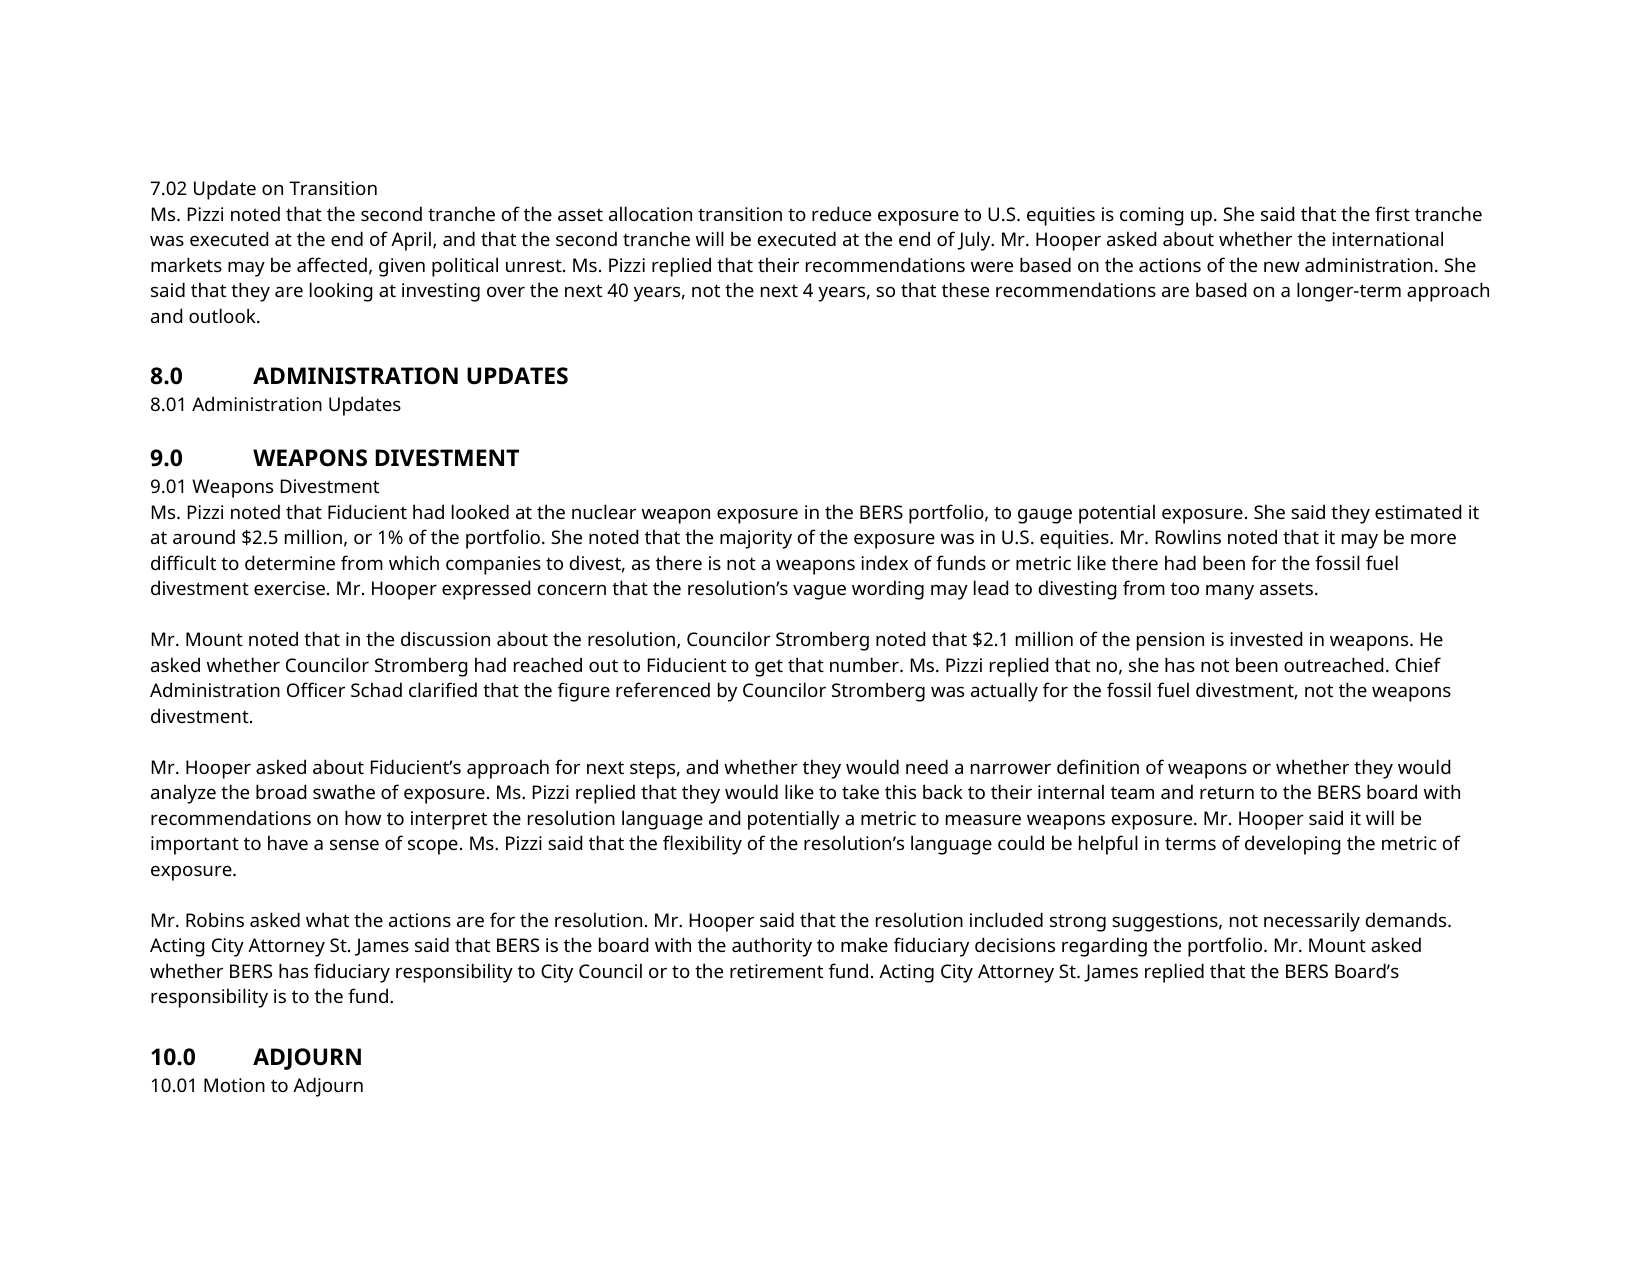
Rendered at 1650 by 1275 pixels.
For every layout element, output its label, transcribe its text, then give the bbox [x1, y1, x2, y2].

text Mr. Mount noted that in the discussion about the resolution, Councilor Stromberg noted that $2.1 million of the pension is invested in weapons. He asked whether Councilor Stromberg had reached out to Fiducient to get that number. Ms. Pizzi replied that no, she has not been outreached. Chief Administration Officer Schad clarified that the figure referenced by Councilor Stromberg was actually for the fossil fuel divestment, not the weapons divestment. [150, 627, 1500, 729]
text Ms. Pizzi noted that the second tranche of the asset allocation transition to reduce exposure to U.S. equities is coming up. She said that the first tranche was executed at the end of April, and that the second tranche will be executed at the end of July. Mr. Hooper asked about whether the international markets may be affected, given political unrest. Ms. Pizzi replied that their recommendations were based on the actions of the new administration. She said that they are looking at investing over the next 40 years, not the next 4 years, so that these recommendations are based on a longer-term approach and outlook. [150, 201, 1500, 329]
text 10.01 Motion to Adjourn [150, 1072, 1500, 1097]
text 8.01 Administration Updates [150, 391, 1500, 417]
text 7.02 Update on Transition [150, 176, 1500, 201]
text Ms. Pizzi noted that Fiducient had looked at the nuclear weapon exposure in the BERS portfolio, to gauge potential exposure. She said they estimated it at around $2.5 million, or 1% of the portfolio. She noted that the majority of the exposure was in U.S. equities. Mr. Rowlins noted that it may be more difficult to determine from which companies to divest, as there is not a weapons index of funds or metric like there had been for the fossil fuel divestment exercise. Mr. Hooper expressed concern that the resolution’s vague wording may lead to divesting from too many assets. [150, 499, 1500, 601]
text Mr. Hooper asked about Fiducient’s approach for next steps, and whether they would need a narrower definition of weapons or whether they would analyze the broad swathe of exposure. Ms. Pizzi replied that they would like to take this back to their internal team and return to the BERS board with recommendations on how to interpret the resolution language and potentially a metric to measure weapons exposure. Mr. Hooper said it will be important to have a sense of scope. Ms. Pizzi said that the flexibility of the resolution’s language could be helpful in terms of developing the metric of exposure. [150, 754, 1500, 882]
text 10.0 ADJOURN [150, 1041, 1500, 1072]
text Mr. Robins asked what the actions are for the resolution. Mr. Hooper said that the resolution included strong suggestions, not necessarily demands. Acting City Attorney St. James said that BERS is the board with the authority to make fiduciary decisions regarding the portfolio. Mr. Mount asked whether BERS has fiduciary responsibility to City Council or to the retirement fund. Acting City Attorney St. James replied that the BERS Board’s responsibility is to the fund. [150, 907, 1500, 1009]
text 9.01 Weapons Divestment [150, 473, 1500, 499]
text 9.0 WEAPONS DIVESTMENT [150, 442, 1500, 473]
text 8.0 ADMINISTRATION UPDATES [150, 360, 1500, 391]
